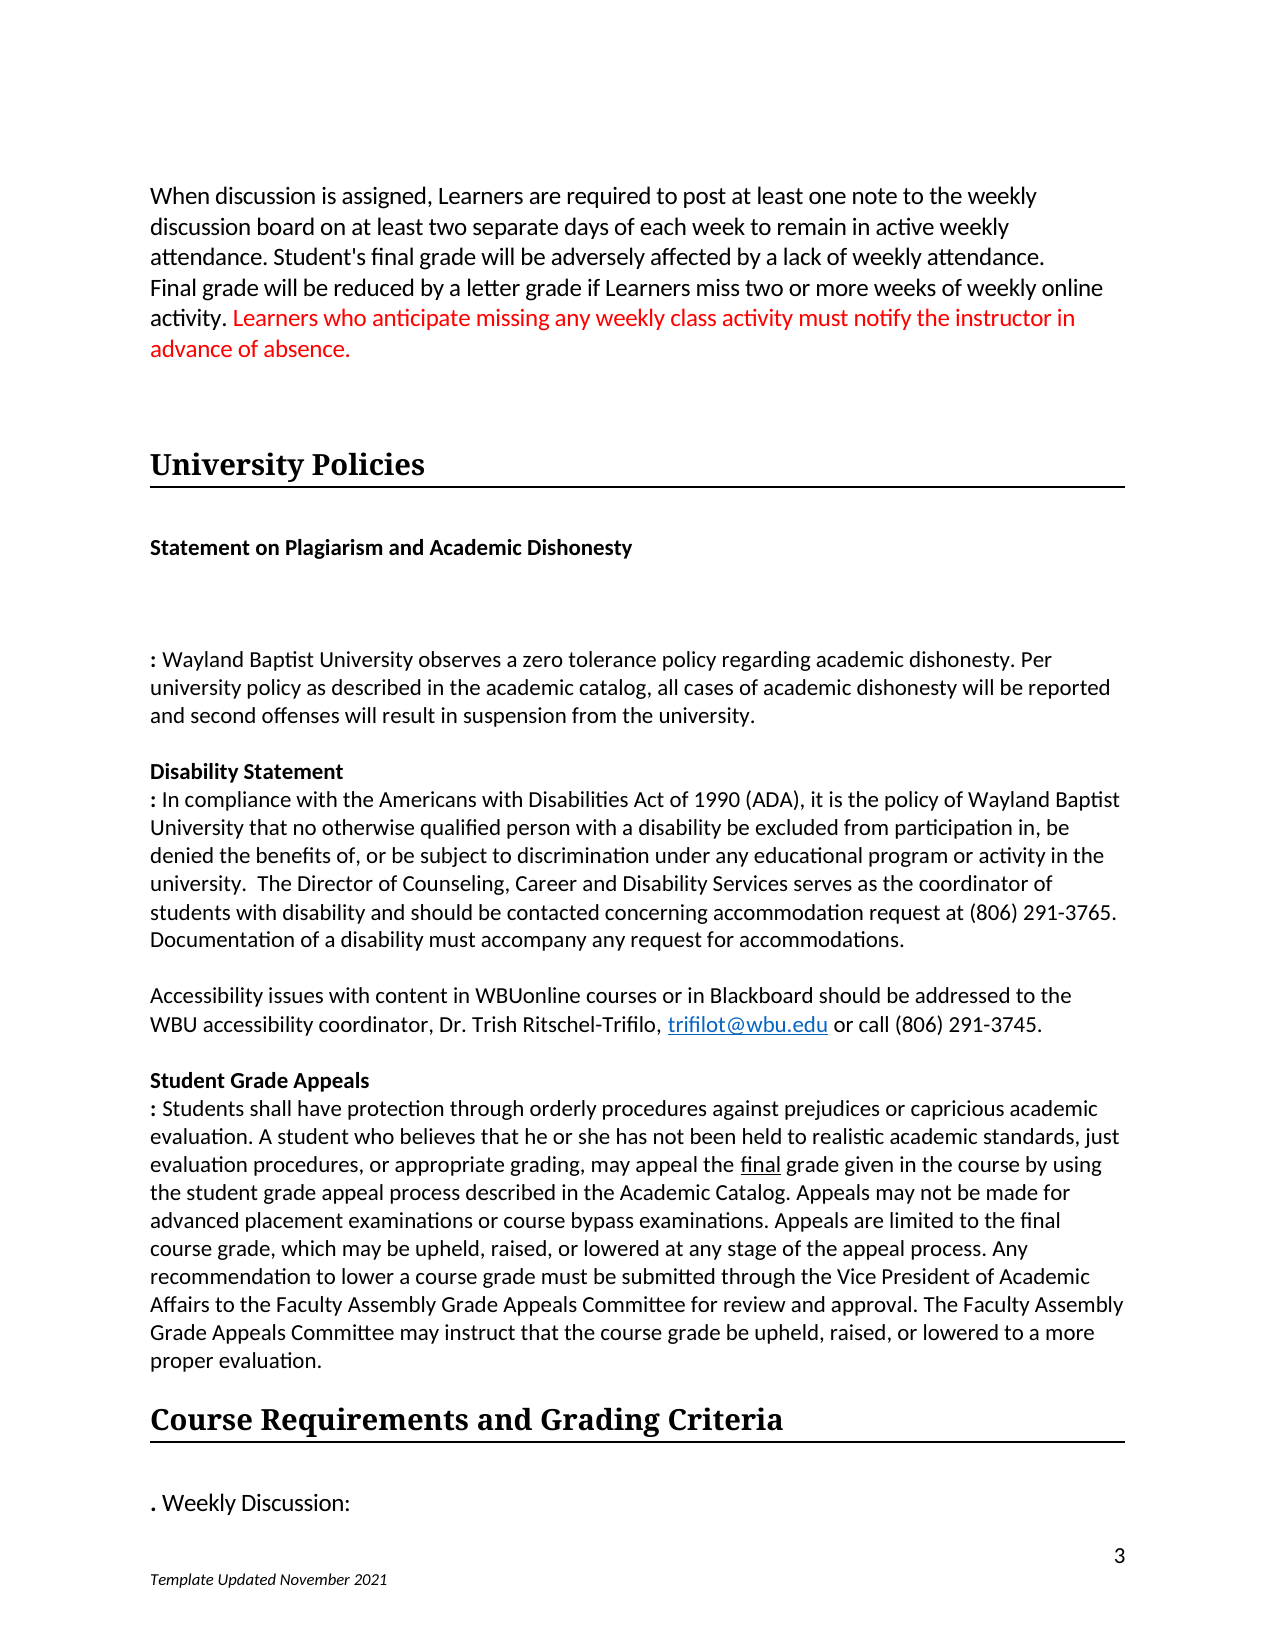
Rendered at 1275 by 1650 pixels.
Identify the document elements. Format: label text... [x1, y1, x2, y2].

text Student Grade Appeals [150, 1066, 1125, 1094]
text Final grade will be reduced by a letter grade if Learners miss two or more weeks of weekly online activity. Learners who anticipate missing any weekly class activity must notify the instructor in advance of absence. [150, 272, 1125, 364]
text . Weekly Discussion: [150, 1488, 1125, 1518]
text Accessibility issues with content in WBUonline courses or in Blackboard should be addressed to the WBU accessibility coordinator, Dr. Trish Ritschel-Trifilo, trifilot@wbu.edu or call (806) 291-3745. [150, 982, 1125, 1038]
subtitle University Policies [150, 445, 1125, 486]
text : In compliance with the Americans with Disabilities Act of 1990 (ADA), it is the policy of Wayland Baptist University that no otherwise qualified person with a disability be excluded from participation in, be denied the benefits of, or be subject to discrimination under any educational program or activity in the university. The Director of Counseling, Career and Disability Services serves as the coordinator of students with disability and should be contacted concerning accommodation request at (806) 291-3765. Documentation of a disability must accompany any request for accommodations. [150, 786, 1125, 954]
text Statement on Plagiarism and Academic Dishonesty [150, 533, 1125, 561]
text When discussion is assigned, Learners are required to post at least one note to the weekly discussion board on at least two separate days of each week to remain in active weekly attendance. Student's final grade will be adversely affected by a lack of weekly attendance. [150, 181, 1125, 272]
text : Students shall have protection through orderly procedures against prejudices or capricious academic evaluation. A student who believes that he or she has not been held to realistic academic standards, just evaluation procedures, or appropriate grading, may appeal the final grade given in the course by using the student grade appeal process described in the Academic Catalog. Appeals may not be made for advanced placement examinations or course bypass examinations. Appeals are limited to the final course grade, which may be upheld, raised, or lowered at any stage of the appeal process. Any recommendation to lower a course grade must be submitted through the Vice President of Academic Affairs to the Faculty Assembly Grade Appeals Committee for review and approval. The Faculty Assembly Grade Appeals Committee may instruct that the course grade be upheld, raised, or lowered to a more proper evaluation. [150, 1094, 1125, 1374]
text : Wayland Baptist University observes a zero tolerance policy regarding academic dishonesty. Per university policy as described in the academic catalog, all cases of academic dishonesty will be reported and second offenses will result in suspension from the university. [150, 645, 1125, 729]
text Disability Statement [150, 757, 1125, 786]
subtitle Course Requirements and Grading Criteria [150, 1399, 1125, 1441]
